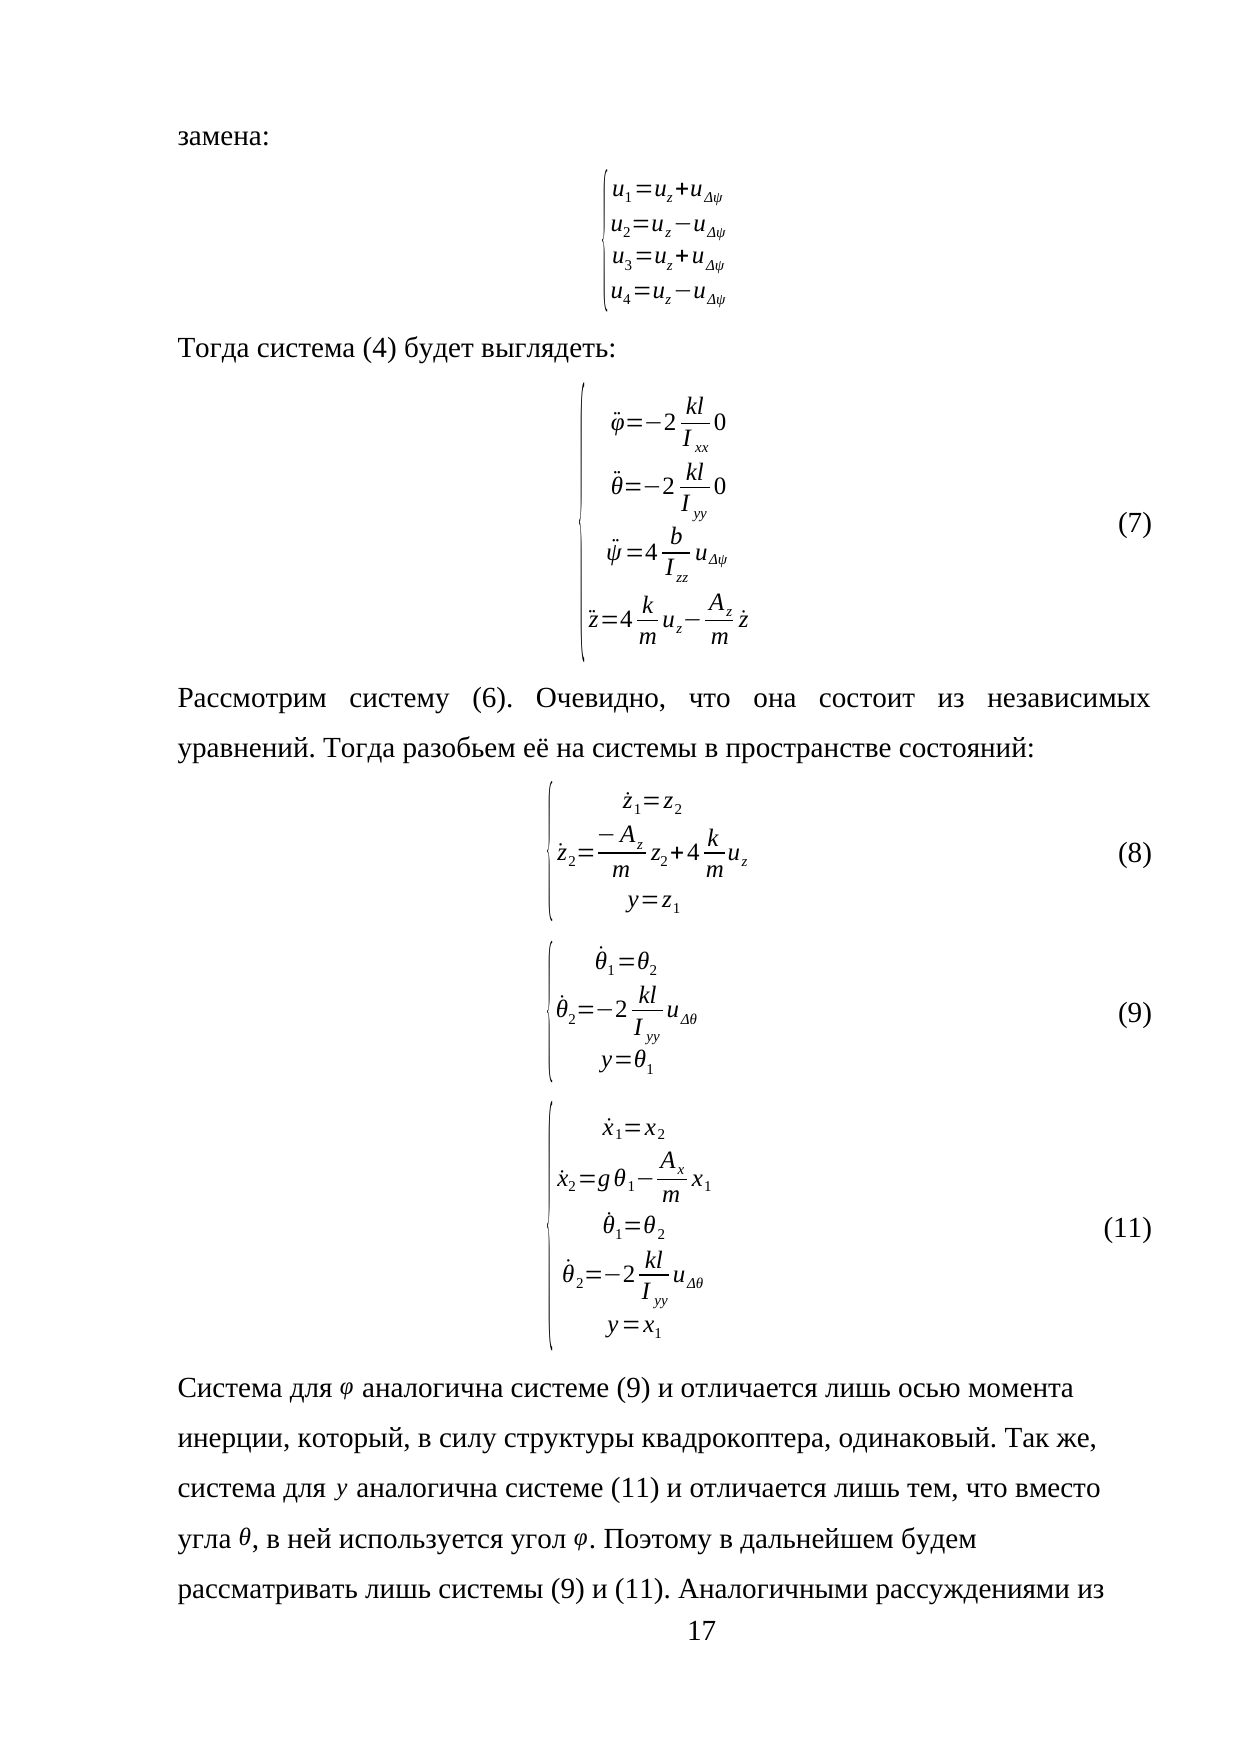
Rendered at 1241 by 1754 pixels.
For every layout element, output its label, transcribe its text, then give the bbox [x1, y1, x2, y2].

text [177, 118, 1152, 152]
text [177, 780, 1152, 1604]
text (7) [177, 381, 1152, 663]
text Тогда система (4) будет выглядеть: [177, 330, 1152, 364]
text Рассмотрим систему (6). Очевидно, что она состоит из независимых уравнений. Тогда разобьем её на системы в пространстве состояний: [177, 680, 1152, 764]
